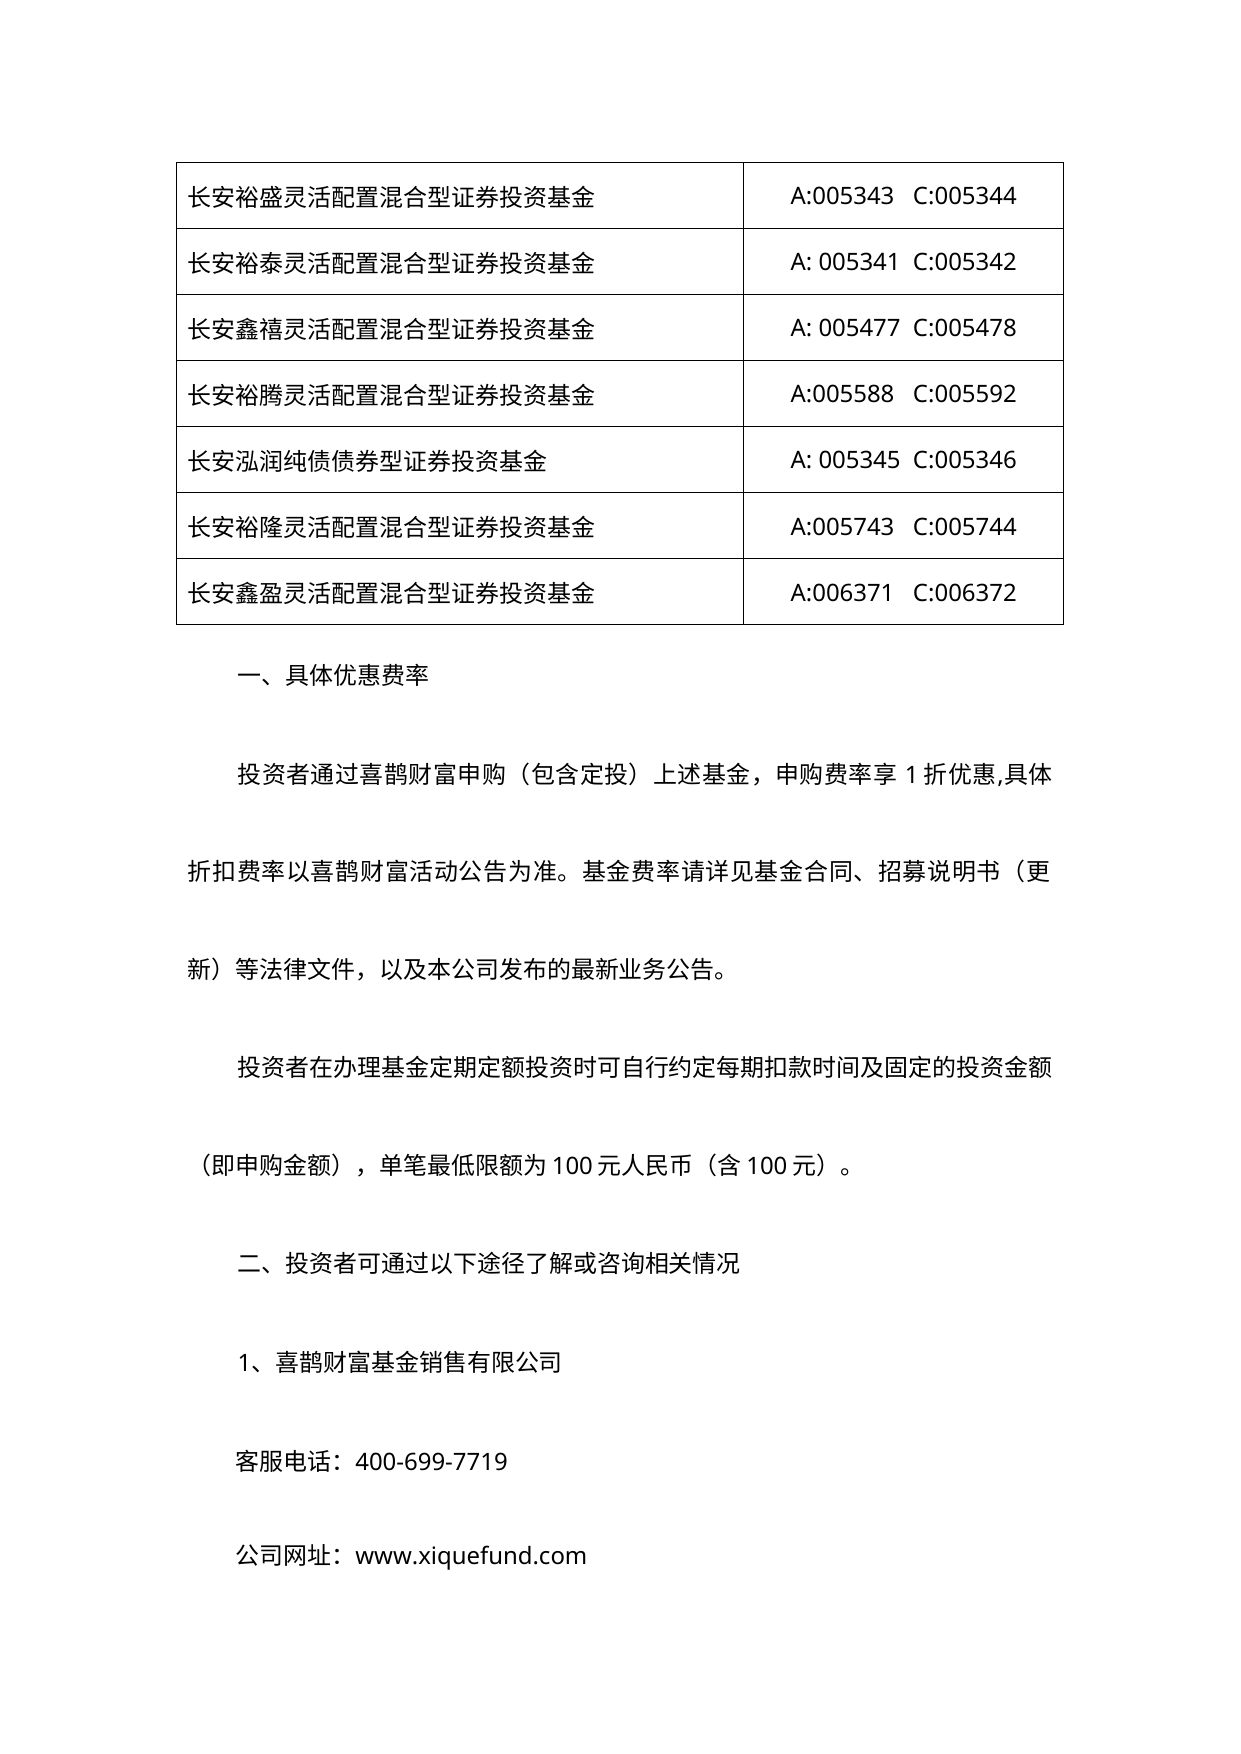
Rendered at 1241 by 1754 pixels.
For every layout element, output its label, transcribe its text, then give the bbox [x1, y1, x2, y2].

table_cell 长安裕泰灵活配置混合型证券投资基金 [177, 229, 743, 294]
table_cell A:006371 C:006372 [744, 559, 1063, 624]
text 二、投资者可通过以下途径了解或咨询相关情况 [187, 1230, 1053, 1295]
table_cell A: 005341 C:005342 [744, 229, 1063, 294]
table_cell 长安鑫盈灵活配置混合型证券投资基金 [177, 559, 743, 624]
text 1、喜鹊财富基金销售有限公司 [187, 1328, 1053, 1393]
table_cell A: 005345 C:005346 [744, 427, 1063, 492]
table_cell 长安裕隆灵活配置混合型证券投资基金 [177, 493, 743, 558]
table_cell 长安裕腾灵活配置混合型证券投资基金 [177, 361, 743, 426]
text 一、具体优惠费率 [187, 642, 1053, 707]
table_cell A:005343 C:005344 [744, 163, 1063, 228]
table_cell 长安鑫禧灵活配置混合型证券投资基金 [177, 295, 743, 360]
table_cell A: 005477 C:005478 [744, 295, 1063, 360]
text 客服电话：400-699-7719 [187, 1427, 1053, 1492]
text 投资者在办理基金定期定额投资时可自行约定每期扣款时间及固定的投资金额（即申购金额），单笔最低限额为100元人民币（含100元）。 [187, 1034, 1053, 1196]
table_cell 长安裕盛灵活配置混合型证券投资基金 [177, 163, 743, 228]
table_cell A:005743 C:005744 [744, 493, 1063, 558]
table_cell 长安泓润纯债债券型证券投资基金 [177, 427, 743, 492]
table_cell A:005588 C:005592 [744, 361, 1063, 426]
text 公司网址：www.xiquefund.com [187, 1522, 1053, 1587]
text 投资者通过喜鹊财富申购（包含定投）上述基金，申购费率享1折优惠,具体折扣费率以喜鹊财富活动公告为准。基金费率请详见基金合同、招募说明书（更新）等法律文件，以及本公司发布的最新业务公告。 [187, 740, 1053, 1000]
